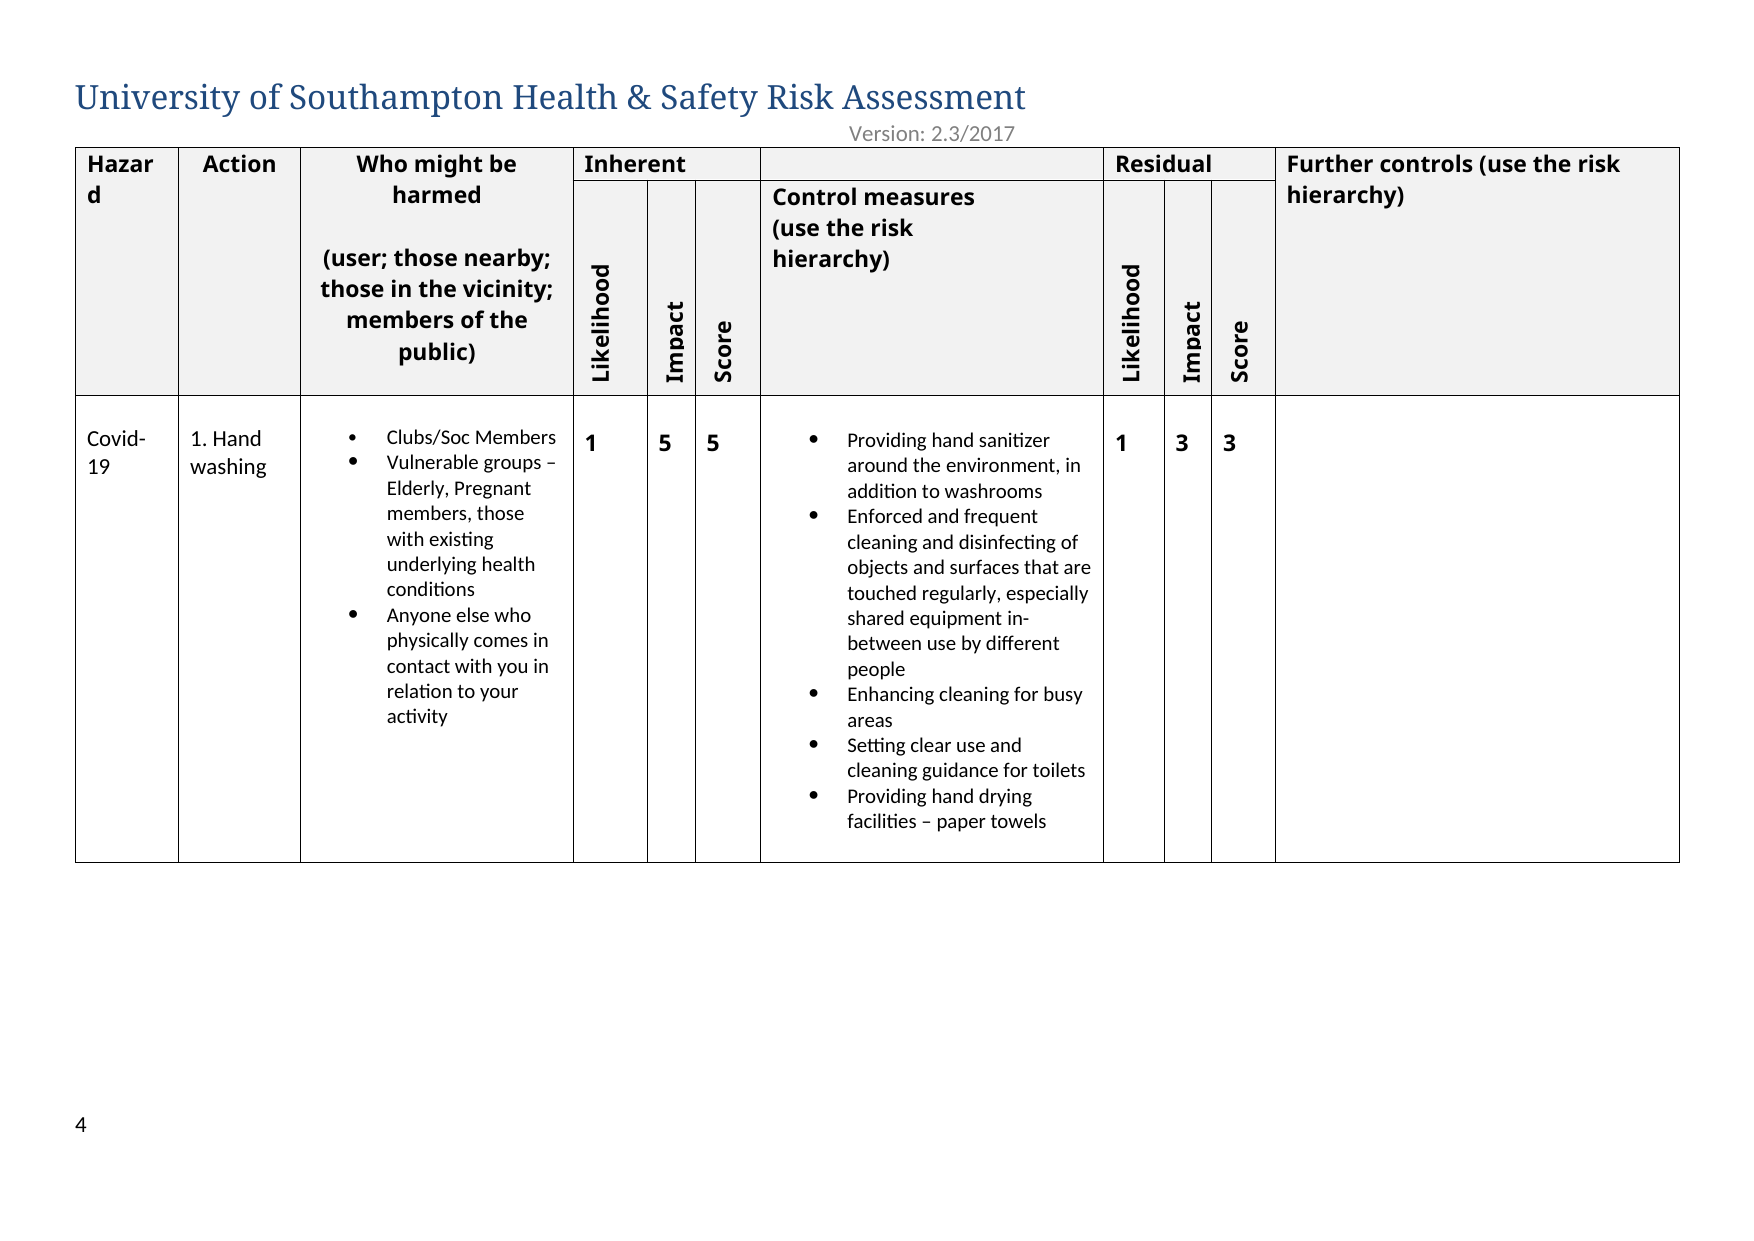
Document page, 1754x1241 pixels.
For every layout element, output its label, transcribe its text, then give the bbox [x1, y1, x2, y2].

table_cell 1 [574, 396, 647, 862]
table_header [761, 148, 1103, 179]
table_cell Score [1212, 181, 1275, 395]
table_cell Covid-19 [76, 396, 178, 862]
table_header Who might be harmed (user; those nearby; those in the vicinity; members of the public) [301, 148, 573, 395]
table_header Action [179, 148, 300, 395]
table_cell Control measures (use the risk hierarchy) [761, 181, 1103, 395]
table_cell Providing hand sanitizer around the environment, in addition to washrooms Enforced and frequent cleaning and disinfecting of objects and surfaces that are touched regularly, especially shared equipment in-between use by different people Enhancing cleaning for busy areas Setting clear use and cleaning guidance for toilets Providing hand drying facilities – paper towels [761, 396, 1103, 862]
table_header Hazard [76, 148, 178, 395]
table_cell 5 [648, 396, 695, 862]
table_header Residual [1104, 148, 1275, 179]
table_cell Impact [1165, 181, 1211, 395]
table_cell Impact [648, 181, 695, 395]
table_cell 3 [1165, 396, 1211, 862]
table_header Further controls (use the risk hierarchy) [1276, 148, 1679, 395]
table_cell Likelihood [1104, 181, 1164, 395]
table_cell Score [696, 181, 760, 395]
table_cell Clubs/Soc Members Vulnerable groups – Elderly, Pregnant members, those with existing underlying health conditions Anyone else who physically comes in contact with you in relation to your activity [301, 396, 573, 862]
table_cell 5 [696, 396, 760, 862]
table_header Inherent [574, 148, 760, 179]
table_cell Likelihood [574, 181, 647, 395]
table_cell 3 [1212, 396, 1275, 862]
table_cell 1 [1104, 396, 1164, 862]
table_cell [1276, 396, 1679, 862]
table_cell 1. Hand washing [179, 396, 300, 862]
